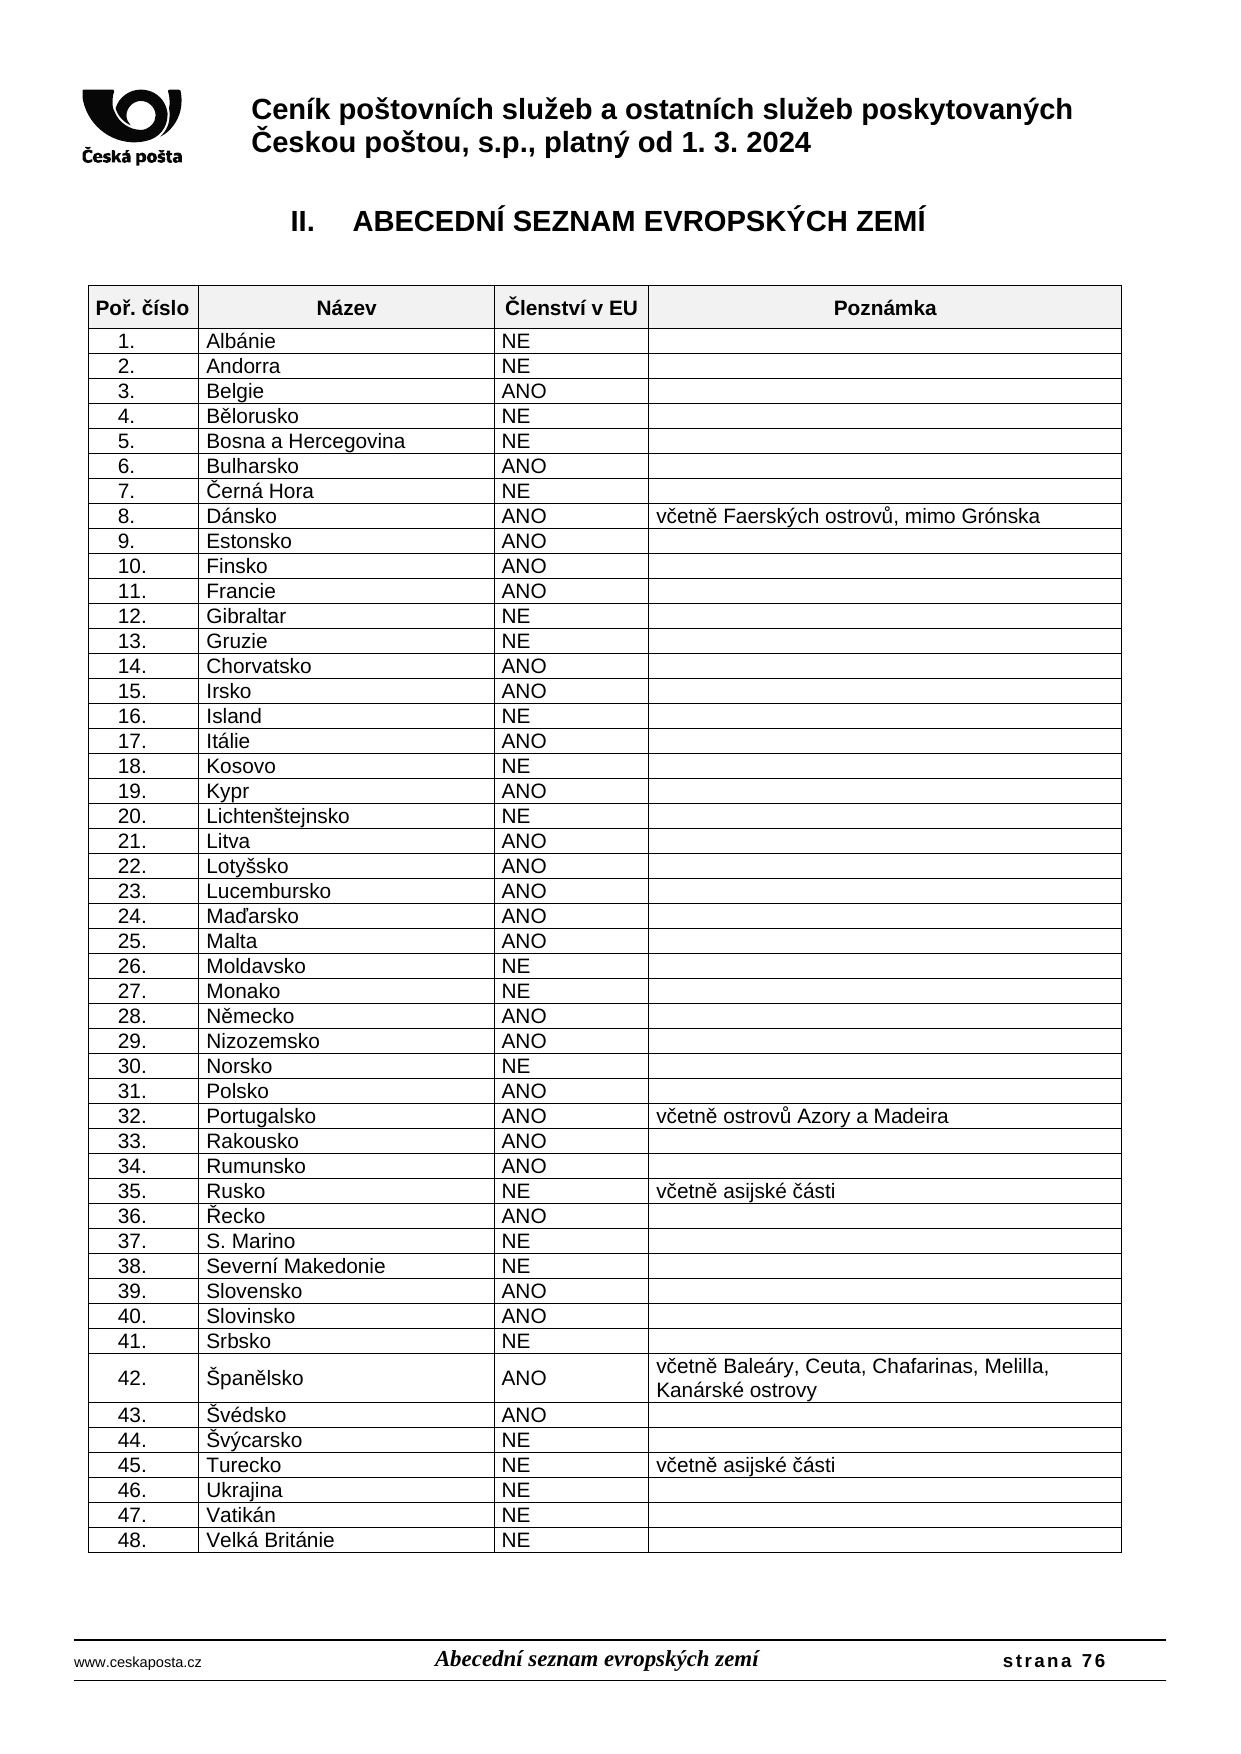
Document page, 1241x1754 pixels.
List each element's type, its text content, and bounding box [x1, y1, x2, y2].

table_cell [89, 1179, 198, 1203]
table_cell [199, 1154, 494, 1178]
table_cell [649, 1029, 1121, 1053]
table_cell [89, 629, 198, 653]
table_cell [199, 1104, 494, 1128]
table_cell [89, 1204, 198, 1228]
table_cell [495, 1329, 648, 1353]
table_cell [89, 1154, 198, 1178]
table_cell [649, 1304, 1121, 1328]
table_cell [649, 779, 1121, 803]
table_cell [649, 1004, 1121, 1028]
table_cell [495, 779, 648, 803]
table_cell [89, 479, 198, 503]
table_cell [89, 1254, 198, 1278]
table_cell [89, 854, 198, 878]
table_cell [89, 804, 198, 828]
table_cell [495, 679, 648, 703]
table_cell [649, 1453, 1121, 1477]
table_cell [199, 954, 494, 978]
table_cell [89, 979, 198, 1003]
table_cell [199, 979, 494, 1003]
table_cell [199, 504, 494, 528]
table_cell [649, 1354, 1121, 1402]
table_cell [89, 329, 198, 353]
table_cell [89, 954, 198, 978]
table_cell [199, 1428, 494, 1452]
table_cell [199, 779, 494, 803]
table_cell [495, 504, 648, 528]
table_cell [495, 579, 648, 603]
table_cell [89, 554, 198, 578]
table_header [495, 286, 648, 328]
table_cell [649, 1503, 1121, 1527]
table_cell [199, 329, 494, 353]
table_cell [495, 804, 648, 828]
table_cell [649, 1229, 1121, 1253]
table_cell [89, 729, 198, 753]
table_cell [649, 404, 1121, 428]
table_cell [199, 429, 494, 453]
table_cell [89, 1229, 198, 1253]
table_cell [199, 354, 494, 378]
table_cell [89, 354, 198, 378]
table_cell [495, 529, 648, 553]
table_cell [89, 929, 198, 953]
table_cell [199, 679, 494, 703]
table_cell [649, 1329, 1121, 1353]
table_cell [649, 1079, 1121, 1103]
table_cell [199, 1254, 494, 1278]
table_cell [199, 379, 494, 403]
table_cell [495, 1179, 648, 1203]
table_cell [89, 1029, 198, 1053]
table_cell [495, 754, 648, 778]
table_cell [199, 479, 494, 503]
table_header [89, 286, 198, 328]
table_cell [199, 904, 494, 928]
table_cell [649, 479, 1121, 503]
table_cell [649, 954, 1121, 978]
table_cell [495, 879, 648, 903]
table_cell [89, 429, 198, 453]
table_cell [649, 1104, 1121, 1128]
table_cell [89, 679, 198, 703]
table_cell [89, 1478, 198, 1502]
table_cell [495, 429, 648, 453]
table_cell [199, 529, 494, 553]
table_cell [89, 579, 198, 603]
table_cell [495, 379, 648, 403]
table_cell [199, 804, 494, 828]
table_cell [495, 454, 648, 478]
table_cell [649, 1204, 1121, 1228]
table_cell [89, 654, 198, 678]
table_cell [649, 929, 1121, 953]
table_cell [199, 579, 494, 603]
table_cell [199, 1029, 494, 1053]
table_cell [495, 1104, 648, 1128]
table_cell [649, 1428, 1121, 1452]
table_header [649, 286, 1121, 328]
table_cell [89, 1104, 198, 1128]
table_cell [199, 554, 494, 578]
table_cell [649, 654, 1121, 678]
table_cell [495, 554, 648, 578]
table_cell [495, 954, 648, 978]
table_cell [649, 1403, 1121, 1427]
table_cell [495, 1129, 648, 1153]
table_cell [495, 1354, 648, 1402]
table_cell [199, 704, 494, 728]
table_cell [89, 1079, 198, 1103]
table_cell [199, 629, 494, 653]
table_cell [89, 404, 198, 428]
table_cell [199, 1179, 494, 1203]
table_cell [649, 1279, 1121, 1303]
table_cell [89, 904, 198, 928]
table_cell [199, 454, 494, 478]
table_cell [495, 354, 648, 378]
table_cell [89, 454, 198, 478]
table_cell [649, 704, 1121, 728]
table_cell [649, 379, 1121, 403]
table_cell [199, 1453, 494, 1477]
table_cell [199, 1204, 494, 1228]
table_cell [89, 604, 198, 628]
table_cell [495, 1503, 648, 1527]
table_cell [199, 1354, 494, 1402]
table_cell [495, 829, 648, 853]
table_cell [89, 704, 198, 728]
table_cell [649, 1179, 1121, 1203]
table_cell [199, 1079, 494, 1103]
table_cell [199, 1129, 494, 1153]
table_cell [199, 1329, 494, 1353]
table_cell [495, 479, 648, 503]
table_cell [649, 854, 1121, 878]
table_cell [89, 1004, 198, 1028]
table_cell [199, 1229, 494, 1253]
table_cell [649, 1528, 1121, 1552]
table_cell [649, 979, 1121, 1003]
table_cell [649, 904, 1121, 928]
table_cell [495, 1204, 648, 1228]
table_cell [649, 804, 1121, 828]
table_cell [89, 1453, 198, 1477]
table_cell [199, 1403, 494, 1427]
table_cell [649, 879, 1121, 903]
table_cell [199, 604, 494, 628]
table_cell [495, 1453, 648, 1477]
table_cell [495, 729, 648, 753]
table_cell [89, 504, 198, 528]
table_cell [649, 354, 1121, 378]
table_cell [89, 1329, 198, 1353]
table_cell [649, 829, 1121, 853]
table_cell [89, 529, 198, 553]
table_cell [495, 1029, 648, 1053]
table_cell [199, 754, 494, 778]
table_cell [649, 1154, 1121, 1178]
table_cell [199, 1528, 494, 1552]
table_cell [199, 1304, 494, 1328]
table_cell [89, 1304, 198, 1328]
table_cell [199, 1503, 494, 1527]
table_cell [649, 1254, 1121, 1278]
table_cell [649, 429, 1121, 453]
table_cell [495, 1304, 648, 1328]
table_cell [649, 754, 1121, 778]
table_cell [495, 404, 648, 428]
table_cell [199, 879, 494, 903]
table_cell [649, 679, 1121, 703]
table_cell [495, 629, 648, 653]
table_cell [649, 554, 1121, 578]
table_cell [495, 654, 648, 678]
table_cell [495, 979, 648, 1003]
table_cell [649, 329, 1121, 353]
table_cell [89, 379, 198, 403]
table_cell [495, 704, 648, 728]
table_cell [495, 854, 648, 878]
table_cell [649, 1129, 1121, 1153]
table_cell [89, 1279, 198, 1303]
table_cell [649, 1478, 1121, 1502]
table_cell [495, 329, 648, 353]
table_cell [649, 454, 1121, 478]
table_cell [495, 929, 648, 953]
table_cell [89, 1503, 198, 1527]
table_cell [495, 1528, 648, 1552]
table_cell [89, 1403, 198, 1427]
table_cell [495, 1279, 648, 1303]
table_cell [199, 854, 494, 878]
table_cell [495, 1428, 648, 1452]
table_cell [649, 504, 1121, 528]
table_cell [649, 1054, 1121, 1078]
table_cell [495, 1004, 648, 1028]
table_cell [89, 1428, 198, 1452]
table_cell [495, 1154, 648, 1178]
subtitle ABECEDNÍ SEZNAM EVROPSKÝCH ZEMÍ [74, 204, 1166, 238]
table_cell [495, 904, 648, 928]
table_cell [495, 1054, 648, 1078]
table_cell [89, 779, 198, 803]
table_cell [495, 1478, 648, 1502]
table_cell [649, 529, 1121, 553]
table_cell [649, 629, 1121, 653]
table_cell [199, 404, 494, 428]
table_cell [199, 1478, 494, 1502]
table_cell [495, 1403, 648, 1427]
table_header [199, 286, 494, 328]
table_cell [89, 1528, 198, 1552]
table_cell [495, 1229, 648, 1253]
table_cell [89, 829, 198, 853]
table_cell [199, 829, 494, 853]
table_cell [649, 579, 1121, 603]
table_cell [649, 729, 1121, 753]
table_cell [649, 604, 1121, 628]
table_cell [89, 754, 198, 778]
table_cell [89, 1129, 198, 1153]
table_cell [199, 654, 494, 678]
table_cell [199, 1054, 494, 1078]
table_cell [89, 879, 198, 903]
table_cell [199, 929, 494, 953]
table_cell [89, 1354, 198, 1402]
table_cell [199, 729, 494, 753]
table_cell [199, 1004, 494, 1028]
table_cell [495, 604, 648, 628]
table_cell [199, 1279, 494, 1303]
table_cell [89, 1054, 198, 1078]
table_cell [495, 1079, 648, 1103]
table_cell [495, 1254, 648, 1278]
